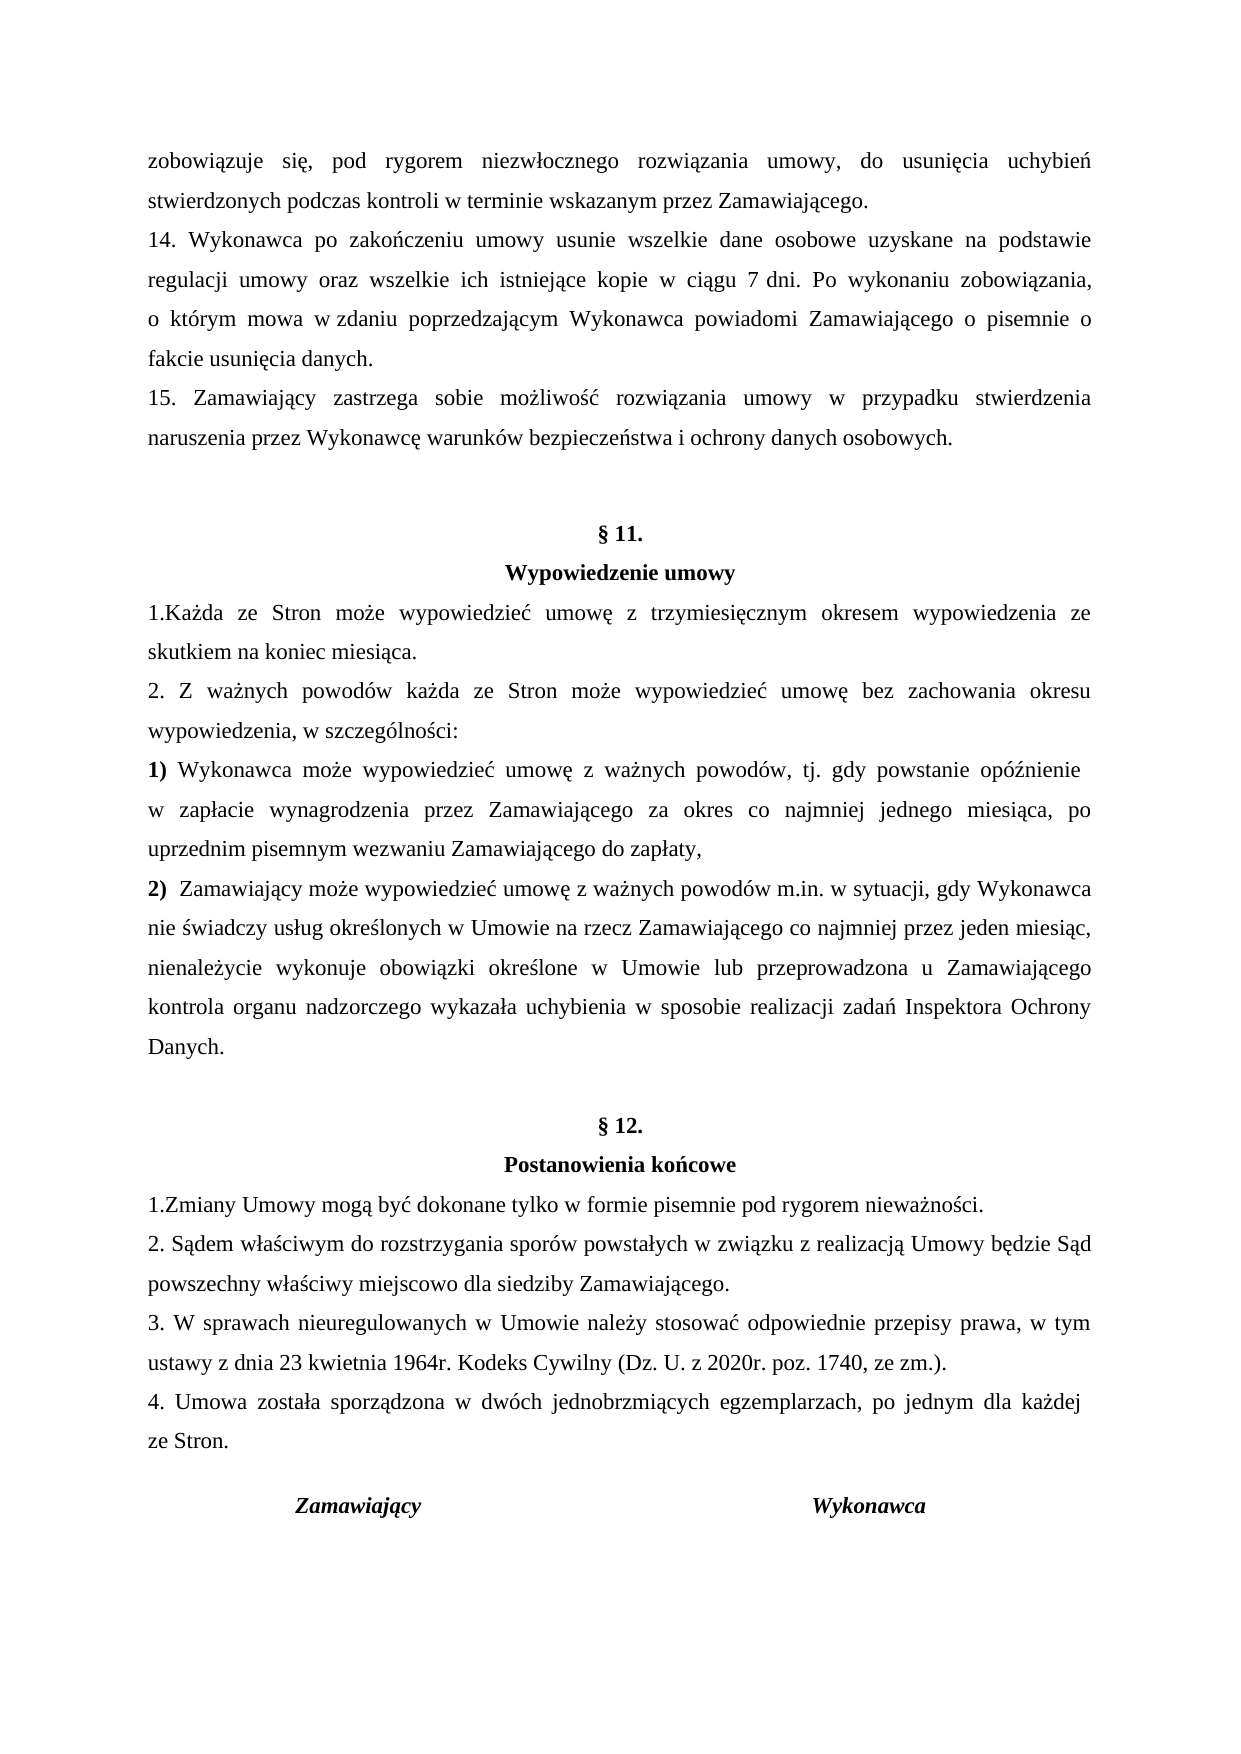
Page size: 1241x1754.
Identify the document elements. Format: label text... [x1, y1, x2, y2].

text 1.Zmiany Umowy mogą być dokonane tylko w formie pisemnie pod rygorem nieważności. [148, 1191, 1093, 1217]
text 2. Sądem właściwym do rozstrzygania sporów powstałych w związku z realizacją Umowy będzie Sąd powszechny właściwy miejscowo dla siedziby Zamawiającego. [148, 1230, 1093, 1296]
list 14. Wykonawca po zakończeniu umowy usunie wszelkie dane osobowe uzyskane na podstawie regulacji umowy oraz wszelkie ich istniejące kopie w ciągu 7 dni. Po wykonaniu zobowiązania, o którym mowa w zdaniu poprzedzającym Wykonawca powiadomi Zamawiającego o pisemnie o fakcie usunięcia danych. [148, 227, 1093, 371]
text § 11. [148, 519, 1093, 546]
text 1) Wykonawca może wypowiedzieć umowę z ważnych powodów, tj. gdy powstanie opóźnienie w zapłacie wynagrodzenia przez Zamawiającego za okres co najmniej jednego miesiąca, po uprzednim pisemnym wezwaniu Zamawiającego do zapłaty, [148, 756, 1093, 862]
text Zamawiający Wykonawca [148, 1492, 1093, 1519]
text 2) Zamawiający może wypowiedzieć umowę z ważnych powodów m.in. w sytuacji, gdy Wykonawca nie świadczy usług określonych w Umowie na rzecz Zamawiającego co najmniej przez jeden miesiąc, nienależycie wykonuje obowiązki określone w Umowie lub przeprowadzona u Zamawiającego kontrola organu nadzorczego wykazała uchybienia w sposobie realizacji zadań Inspektora Ochrony Danych. [148, 875, 1093, 1059]
text 4. Umowa została sporządzona w dwóch jednobrzmiących egzemplarzach, po jednym dla każdej ze Stron. [148, 1388, 1093, 1454]
text Postanowienia końcowe [148, 1151, 1093, 1178]
text Wypowiedzenie umowy [148, 559, 1093, 585]
list 15. Zamawiający zastrzega sobie możliwość rozwiązania umowy w przypadku stwierdzenia naruszenia przez Wykonawcę warunków bezpieczeństwa i ochrony danych osobowych. [148, 384, 1093, 450]
text 1.Każda ze Stron może wypowiedzieć umowę z trzymiesięcznym okresem wypowiedzenia ze skutkiem na koniec miesiąca. [148, 598, 1093, 664]
text 3. W sprawach nieuregulowanych w Umowie należy stosować odpowiednie przepisy prawa, w tym ustawy z dnia 23 kwietnia 1964r. Kodeks Cywilny (Dz. U. z 2020r. poz. 1740, ze zm.). [148, 1309, 1093, 1375]
text 2. Z ważnych powodów każda ze Stron może wypowiedzieć umowę bez zachowania okresu wypowiedzenia, w szczególności: [148, 677, 1093, 743]
text § 12. [148, 1112, 1093, 1138]
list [148, 148, 1093, 213]
